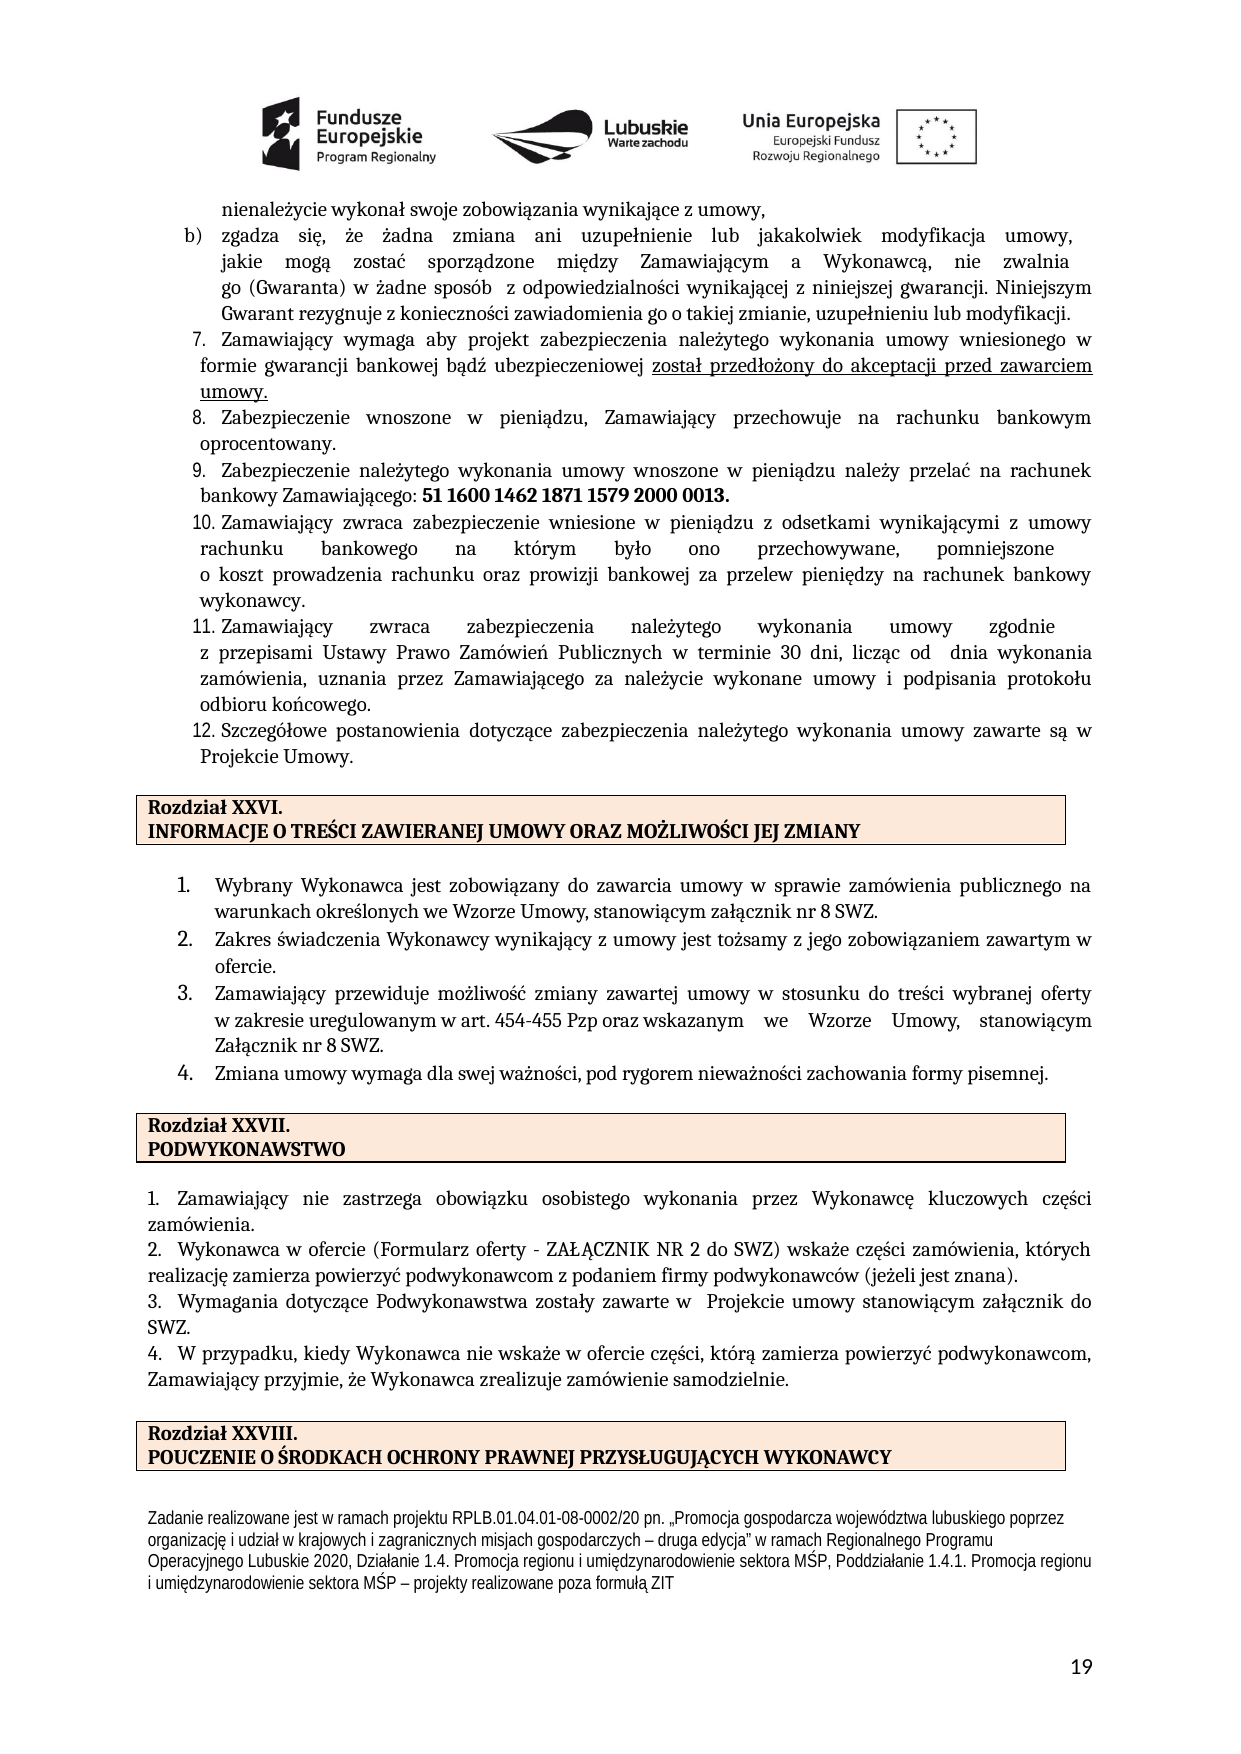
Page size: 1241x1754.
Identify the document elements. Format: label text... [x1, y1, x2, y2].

list Wykonawca w ofercie (Formularz oferty - ZAŁĄCZNIK NR 2 do SWZ) wskaże części zamówienia, których realizację zamierza powierzyć podwykonawcom z podaniem firmy podwykonawców (jeżeli jest znana). [148, 1238, 1093, 1288]
list Szczegółowe postanowienia dotyczące zabezpieczenia należytego wykonania umowy zawarte są w Projekcie Umowy. [192, 718, 1093, 769]
picture [236, 73, 1004, 198]
list Zamawiający zwraca zabezpieczenia należytego wykonania umowy zgodnie z przepisami Ustawy Prawo Zamówień Publicznych w terminie 30 dni, licząc od dnia wykonania zamówienia, uznania przez Zamawiającego za należycie wykonane umowy i podpisania protokołu odbioru końcowego. [192, 614, 1093, 716]
list Zamawiający wymaga aby projekt zabezpieczenia należytego wykonania umowy wniesionego w formie gwarancji bankowej bądź ubezpieczeniowej został przedłożony do akceptacji przed zawarciem umowy. [192, 327, 1093, 403]
list Zamawiający przewiduje możliwość zmiany zawartej umowy w stosunku do treści wybranej oferty w zakresie uregulowanym w art. 454-455 Pzp oraz wskazanym we Wzorze Umowy, stanowiącym Załącznik nr 8 SWZ. [177, 980, 1093, 1058]
list Zamawiający nie zastrzega obowiązku osobistego wykonania przez Wykonawcę kluczowych części zamówienia. [148, 1186, 1093, 1236]
list Zmiana umowy wymaga dla swej ważności, pod rygorem nieważności zachowania formy pisemnej. [177, 1060, 1093, 1086]
table_header Rozdział XXVIII. POUCZENIE O ŚRODKACH OCHRONY PRAWNEJ PRZYSŁUGUJĄCYCH WYKONAWCY [137, 1422, 1065, 1469]
list Zamawiający zwraca zabezpieczenie wniesione w pieniądzu z odsetkami wynikającymi z umowy rachunku bankowego na którym było ono przechowywane, pomniejszone o koszt prowadzenia rachunku oraz prowizji bankowej za przelew pieniędzy na rachunek bankowy wykonawcy. [192, 510, 1093, 612]
table_header Rozdział XXVII. PODWYKONAWSTWO [137, 1114, 1065, 1161]
list Zakres świadczenia Wykonawcy wynikający z umowy jest tożsamy z jego zobowiązaniem zawartym w ofercie. [177, 926, 1093, 978]
list Zabezpieczenie należytego wykonania umowy wnoszone w pieniądzu należy przelać na rachunek bankowy Zamawiającego: 51 1600 1462 1871 1579 2000 0013. [192, 458, 1093, 508]
table_header Rozdział XXVI. INFORMACJE O TREŚCI ZAWIERANEJ UMOWY ORAZ MOŻLIWOŚCI JEJ ZMIANY [137, 796, 1065, 843]
list Wymagania dotyczące Podwykonawstwa zostały zawarte w Projekcie umowy stanowiącym załącznik do SWZ. [148, 1290, 1093, 1339]
list zgadza się, że żadna zmiana ani uzupełnienie lub jakakolwiek modyfikacja umowy, jakie mogą zostać sporządzone między Zamawiającym a Wykonawcą, nie zwalnia go (Gwaranta) w żadne sposób z odpowiedzialności wynikającej z niniejszej gwarancji. Niniejszym Gwarant rezygnuje z konieczności zawiadomienia go o takiej zmianie, uzupełnieniu lub modyfikacji. [184, 224, 1093, 325]
list Wybrany Wykonawca jest zobowiązany do zawarcia umowy w sprawie zamówienia publicznego na warunkach określonych we Wzorze Umowy, stanowiącym załącznik nr 8 SWZ. [177, 872, 1093, 924]
list Zabezpieczenie wnoszone w pieniądzu, Zamawiający przechowuje na rachunku bankowym oprocentowany. [192, 405, 1093, 456]
list W przypadku, kiedy Wykonawca nie wskaże w ofercie części, którą zamierza powierzyć podwykonawcom, Zamawiający przyjmie, że Wykonawca zrealizuje zamówienie samodzielnie. [148, 1341, 1093, 1391]
